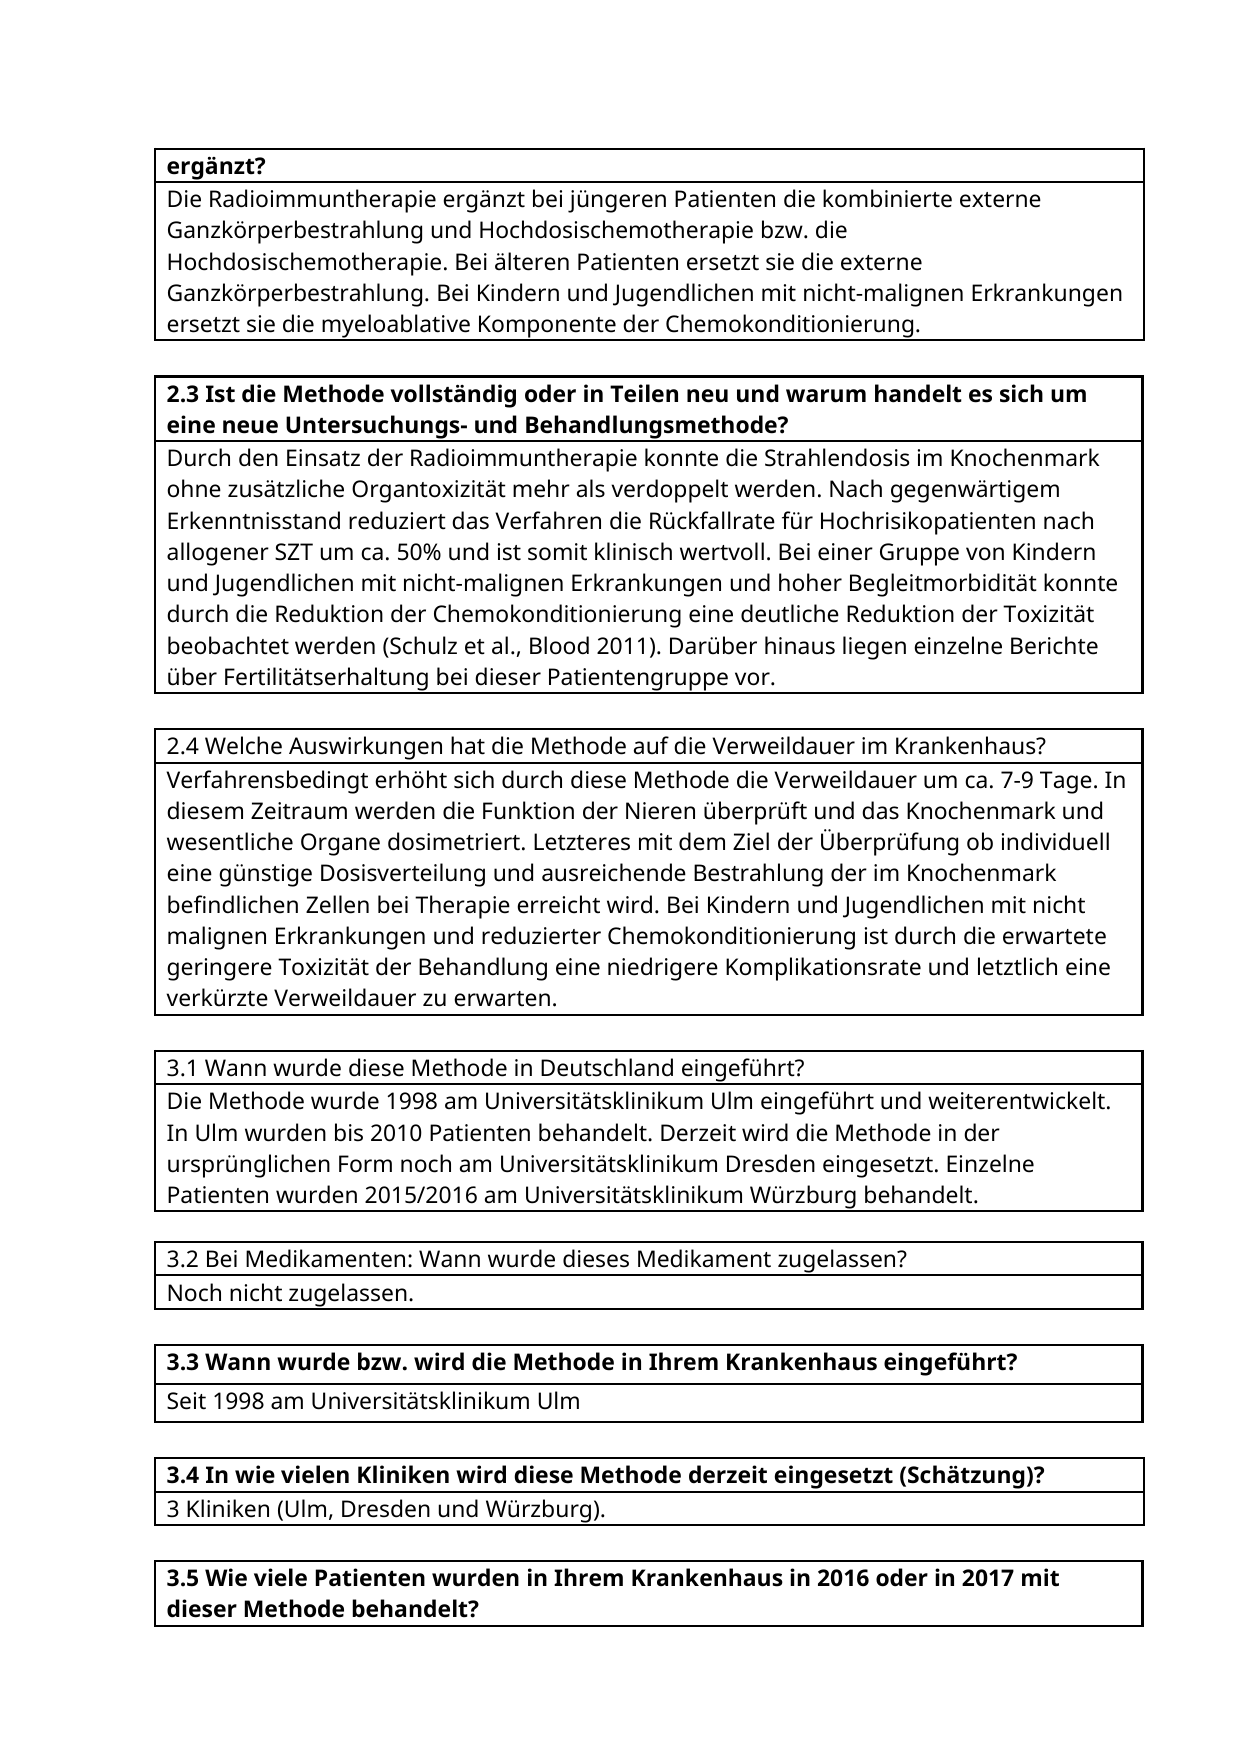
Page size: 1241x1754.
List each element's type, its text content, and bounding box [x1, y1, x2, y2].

table_header 3.4 In wie vielen Kliniken wird diese Methode derzeit eingesetzt (Schätzung)? [156, 1459, 1143, 1491]
table_header 3.1 Wann wurde diese Methode in Deutschland eingeführt? [156, 1052, 1141, 1083]
table_header 2.4 Welche Auswirkungen hat die Methode auf die Verweildauer im Krankenhaus? [156, 730, 1141, 762]
table_cell Die Methode wurde 1998 am Universitätsklinikum Ulm eingeführt und weiterentwickelt. In Ulm wurden bis 2010 Patienten behandelt. Derzeit wird die Methode in der ursprünglichen Form noch am Universitätsklinikum Dresden eingesetzt. Einzelne Patienten wurden 2015/2016 am Universitätsklinikum Würzburg behandelt. [156, 1085, 1141, 1210]
table_header 2.3 Ist die Methode vollständig oder in Teilen neu und warum handelt es sich um eine neue Untersuchungs- und Behandlungsmethode? [156, 378, 1141, 440]
table_cell Die Radioimmuntherapie ergänzt bei jüngeren Patienten die kombinierte externe Ganzkörperbestrahlung und Hochdosischemotherapie bzw. die Hochdosischemotherapie. Bei älteren Patienten ersetzt sie die externe Ganzkörperbestrahlung. Bei Kindern und Jugendlichen mit nicht-malignen Erkrankungen ersetzt sie die myeloablative Komponente der Chemokonditionierung. [156, 183, 1143, 339]
table_cell Verfahrensbedingt erhöht sich durch diese Methode die Verweildauer um ca. 7-9 Tage. In diesem Zeitraum werden die Funktion der Nieren überprüft und das Knochenmark und wesentliche Organe dosimetriert. Letzteres mit dem Ziel der Überprüfung ob individuell eine günstige Dosisverteilung und ausreichende Bestrahlung der im Knochenmark befindlichen Zellen bei Therapie erreicht wird. Bei Kindern und Jugendlichen mit nicht malignen Erkrankungen und reduzierter Chemokonditionierung ist durch die erwartete geringere Toxizität der Behandlung eine niedrigere Komplikationsrate und letztlich eine verkürzte Verweildauer zu erwarten. [156, 764, 1141, 1014]
table_header 3.2 Bei Medikamenten: Wann wurde dieses Medikament zugelassen? [156, 1243, 1141, 1274]
table_cell Noch nicht zugelassen. [156, 1276, 1141, 1308]
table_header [156, 150, 1143, 181]
table_header 3.5 Wie viele Patienten wurden in Ihrem Krankenhaus in 2016 oder in 2017 mit dieser Methode behandelt? [156, 1562, 1141, 1625]
table_cell Durch den Einsatz der Radioimmuntherapie konnte die Strahlendosis im Knochenmark ohne zusätzliche Organtoxizität mehr als verdoppelt werden. Nach gegenwärtigem Erkenntnisstand reduziert das Verfahren die Rückfallrate für Hochrisikopatienten nach allogener SZT um ca. 50% und ist somit klinisch wertvoll. Bei einer Gruppe von Kindern und Jugendlichen mit nicht-malignen Erkrankungen und hoher Begleitmorbidität konnte durch die Reduktion der Chemokonditionierung eine deutliche Reduktion der Toxizität beobachtet werden (Schulz et al., Blood 2011). Darüber hinaus liegen einzelne Berichte über Fertilitätserhaltung bei dieser Patientengruppe vor. [156, 442, 1141, 692]
table_header 3.3 Wann wurde bzw. wird die Methode in Ihrem Krankenhaus eingeführt? [156, 1346, 1141, 1383]
table_cell 3 Kliniken (Ulm, Dresden und Würzburg). [156, 1493, 1143, 1524]
table_cell Seit 1998 am Universitätsklinikum Ulm [156, 1385, 1141, 1421]
